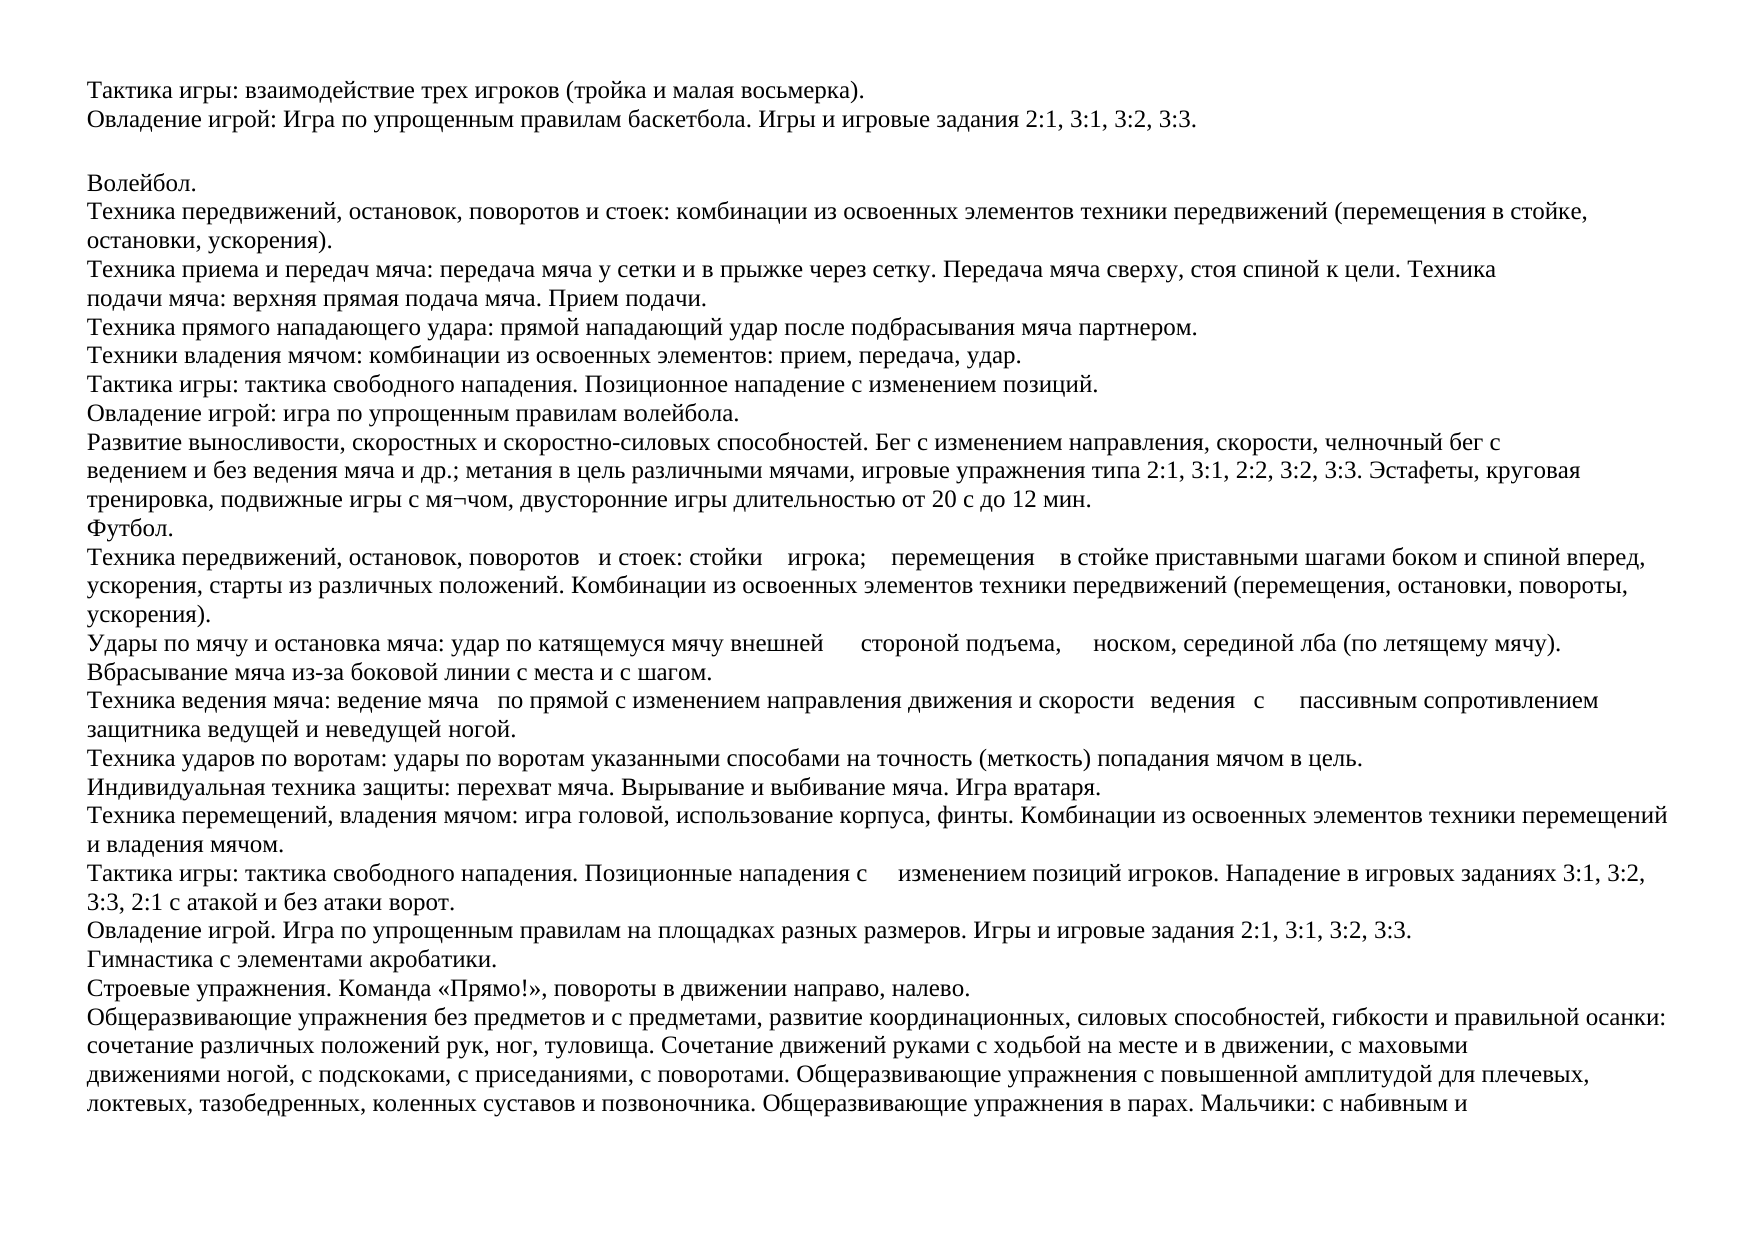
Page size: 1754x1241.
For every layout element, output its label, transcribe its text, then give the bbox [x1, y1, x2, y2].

text Общеразвивающие упражнения без предметов и с предметами, развитие координационных, силовых способностей, гибкости и правильной осанки: сочетание различных положений рук, ног, туловища. Сочетание движений руками с ходьбой на месте и в движении, с маховыми [87, 1002, 1679, 1059]
text Тактика игры: взаимодействие трех игроков (тройка и малая восьмерка). [87, 75, 1679, 104]
text Строевые упражнения. Команда «Прямо!», повороты в движении направо, налево. [87, 973, 1679, 1002]
text Техника передвижений, остановок, поворотов и стоек: комбинации из освоенных элементов техники передвижений (перемещения в стойке, остановки, ускорения). [87, 196, 1679, 254]
text ведением и без ведения мяча и др.; метания в цель различными мячами, игровые упражнения типа 2:1, 3:1, 2:2, 3:2, 3:3. Эстафеты, круговая тренировка, подвижные игры с мя¬чом, двусторонние игры длительностью от 20 с до 12 мин. [87, 455, 1639, 513]
text Тактика игры: тактика свободного нападения. Позиционные нападения с изменением позиций игроков. Нападение в игровых заданиях 3:1, 3:2, 3:3, 2:1 с атакой и без атаки ворот. [87, 858, 1659, 915]
text Техника приема и передач мяча: передача мяча у сетки и в прыжке через сетку. Передача мяча сверху, стоя спиной к цели. Техника подачи мяча: верхняя прямая подача мяча. Прием подачи. [87, 254, 1534, 312]
text Футбол. [87, 513, 1679, 542]
text Техника ударов по воротам: удары по воротам указанными способами на точность (меткость) попадания мячом в цель. Индивидуальная техника защиты: перехват мяча. Вырывание и выбивание мяча. Игра вратаря. [87, 743, 1534, 800]
text Тактика игры: тактика свободного нападения. Позиционное нападение с изменением позиций. Овладение игрой: игра по упрощенным правилам волейбола. [87, 369, 1157, 427]
text Техника прямого нападающего удара: прямой нападающий удар после подбрасывания мяча партнером. Техники владения мячом: комбинации из освоенных элементов: прием, передача, удар. [87, 312, 1256, 369]
text Развитие выносливости, скоростных и скоростно-силовых способностей. Бег с изменением направления, скорости, челночный бег с [87, 427, 1679, 455]
text Овладение игрой. Игра по упрощенным правилам на площадках разных размеров. Игры и игровые задания 2:1, 3:1, 3:2, 3:3. Гимнастика с элементами акробатики. [87, 915, 1534, 973]
text Удары по мячу и остановка мяча: удар по катящемуся мячу внешней стороной подъема, носком, серединой лба (по летящему мячу). Вбрасывание мяча из-за боковой линии с места и с шагом. [87, 628, 1627, 685]
text Техника перемещений, владения мячом: игра головой, использование корпуса, финты. Комбинации из освоенных элементов техники перемещений и владения мячом. [87, 800, 1679, 858]
text Техника ведения мяча: ведение мяча по прямой с изменением направления движения и скорости ведения с пассивным сопротивлением защитника ведущей и неведущей ногой. [87, 685, 1656, 743]
text Волейбол. [87, 168, 1679, 196]
text Овладение игрой: Игра по упрощенным правилам баскетбола. Игры и игровые задания 2:1, 3:1, 3:2, 3:3. [87, 104, 1679, 132]
text Техника передвижений, остановок, поворотов и стоек: стойки игрока; перемещения в стойке приставными шагами боком и спиной вперед, ускорения, старты из различных положений. Комбинации из освоенных элементов техники передвижений (перемещения, остановки, повороты, ускорения). [87, 542, 1655, 628]
text движениями ногой, с подскоками, с приседаниями, с поворотами. Общеразвивающие упражнения с повышенной амплитудой для плечевых, локтевых, тазобедренных, коленных суставов и позвоночника. Общеразвивающие упражнения в парах. Мальчики: с набивным и [87, 1059, 1648, 1117]
